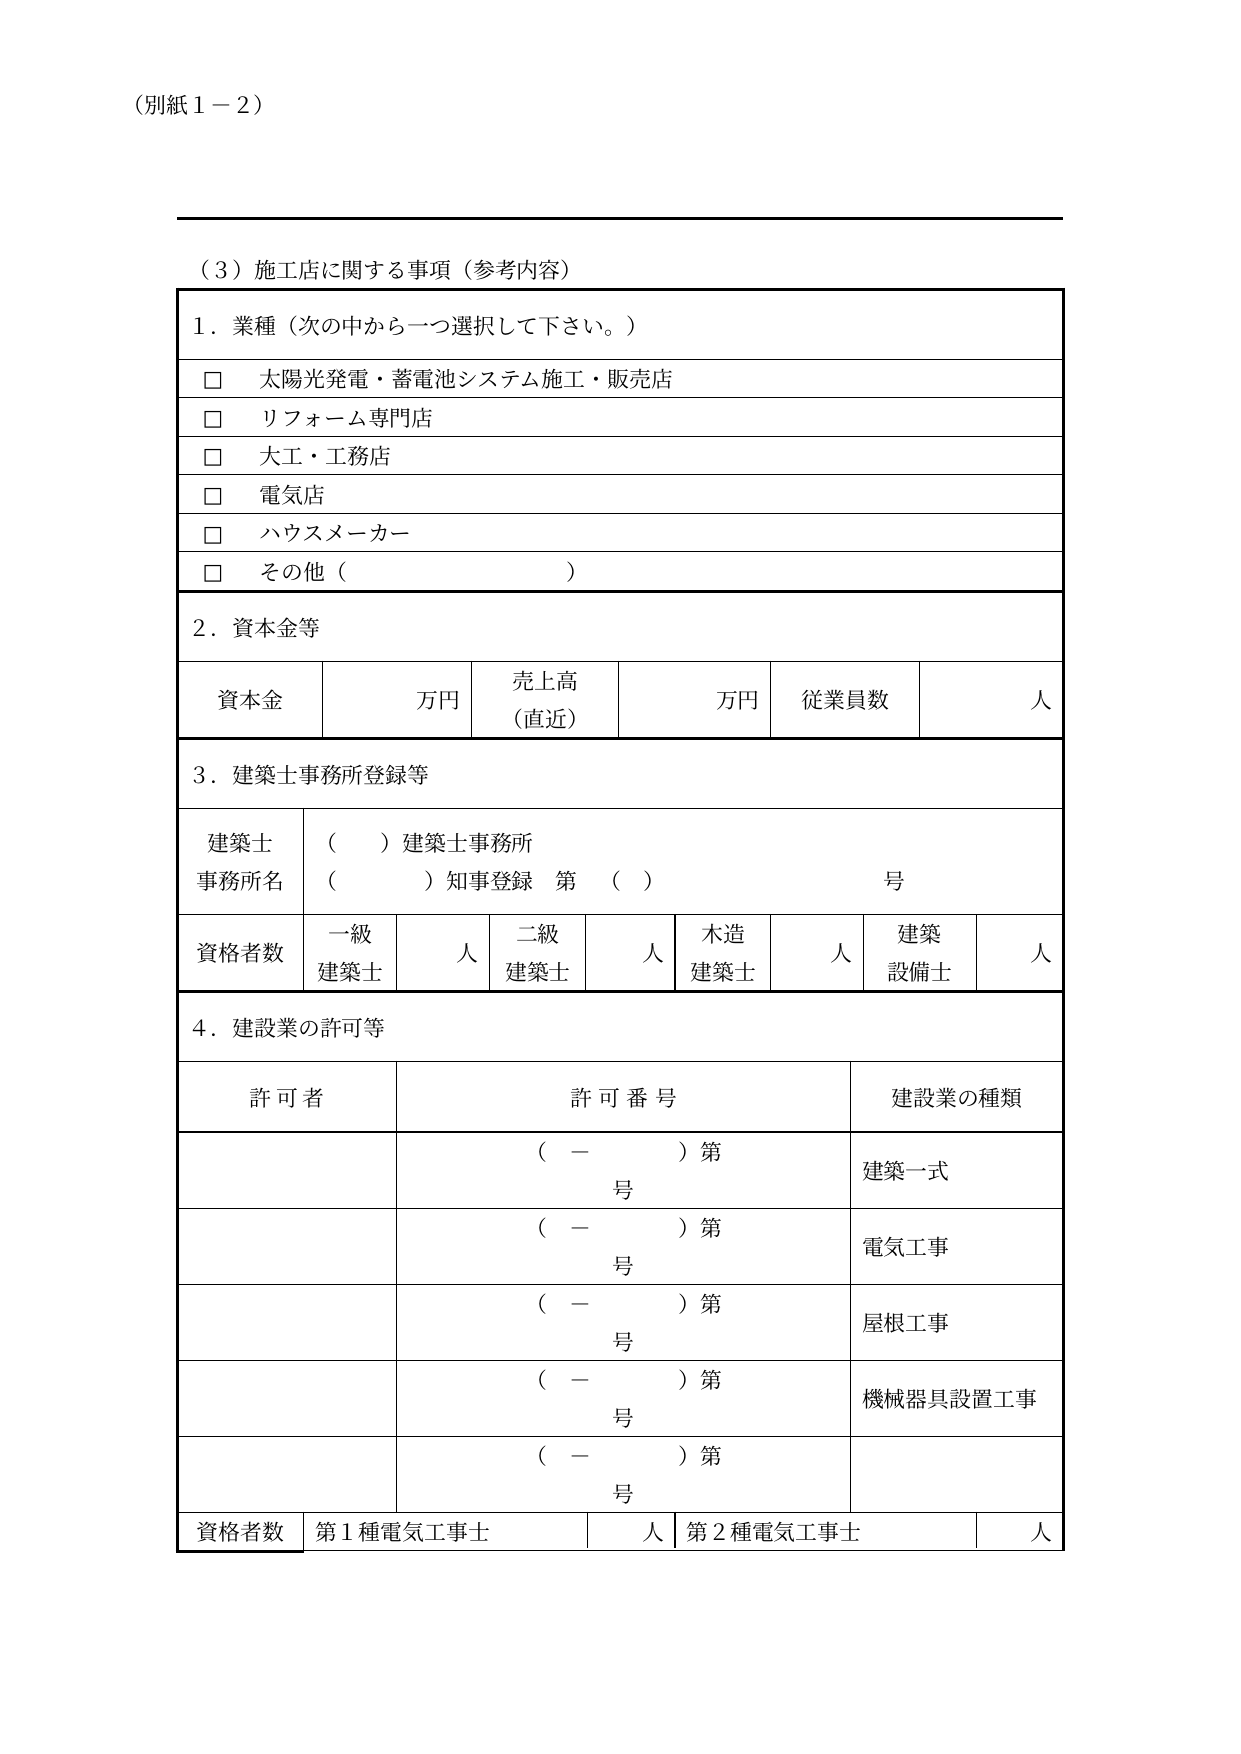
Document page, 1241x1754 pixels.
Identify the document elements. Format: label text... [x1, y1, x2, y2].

table_cell （ － ）第 号 [397, 1133, 850, 1207]
table_cell ハウスメーカー [248, 514, 1062, 551]
table_cell □ [179, 437, 248, 474]
table_cell 万円 [323, 662, 471, 737]
table_cell 大工・工務店 [248, 437, 1062, 474]
table_cell （ ）建築士事務所 （ ）知事登録 第 （ ） 号 [304, 809, 1062, 914]
table_cell （ － ）第 号 [397, 1437, 850, 1512]
table_cell ３．建築士事務所登録等 [179, 740, 1062, 807]
table_cell 第１種電気工事士 [304, 1513, 587, 1550]
table_cell 許可者 [179, 1062, 396, 1131]
table_cell 人 [976, 1513, 1062, 1550]
table_cell 資本金 [179, 662, 322, 737]
table_cell □ [179, 514, 248, 551]
table_cell 建設業の種類 [851, 1062, 1062, 1131]
table_cell □ [179, 360, 248, 397]
table_cell 人 [977, 915, 1062, 990]
table_cell 一級 建築士 [304, 915, 396, 990]
table_cell □ [179, 398, 248, 436]
table_cell 万円 [619, 662, 770, 737]
table_cell １．業種（次の中から一つ選択して下さい。） [179, 291, 1062, 358]
table_cell （ － ）第 号 [397, 1361, 850, 1436]
table_cell [179, 1133, 396, 1207]
table_cell 屋根工事 [851, 1285, 1062, 1359]
table_cell 機械器具設置工事 [851, 1361, 1062, 1436]
table_cell 電気店 [248, 475, 1062, 513]
table_cell ４．建設業の許可等 [179, 993, 1062, 1061]
table_cell 太陽光発電・蓄電池システム施工・販売店 [248, 360, 1062, 397]
table_cell □ [179, 552, 248, 590]
table_cell 人 [397, 915, 489, 990]
table_cell [851, 1437, 1062, 1512]
table_cell 人 [771, 915, 863, 990]
table_cell [179, 1437, 396, 1512]
table_cell [179, 1209, 396, 1283]
table_cell ２．資本金等 [179, 593, 1062, 661]
table_cell 建築士 事務所名 [179, 809, 303, 914]
table_cell 建築一式 [851, 1133, 1062, 1207]
table_cell その他（ ） [248, 552, 1062, 590]
table_cell 資格者数 [179, 1513, 303, 1550]
table_cell リフォーム専門店 [248, 398, 1062, 436]
table_cell 第２種電気工事士 [675, 1513, 976, 1550]
table_cell 人 [920, 662, 1062, 737]
table_cell （ － ）第 号 [397, 1285, 850, 1359]
table_cell （ － ）第 号 [397, 1209, 850, 1283]
table_cell 建築 設備士 [864, 915, 976, 990]
table_cell 木造 建築士 [676, 915, 770, 990]
table_cell 二級 建築士 [490, 915, 585, 990]
table_cell 人 [586, 915, 674, 990]
table_cell 売上高 （直近） [472, 662, 618, 737]
table_cell 資格者数 [179, 915, 303, 990]
table_cell 許可番号 [397, 1062, 850, 1131]
table_cell [179, 1285, 396, 1359]
table_cell □ [179, 475, 248, 513]
table_cell 電気工事 [851, 1209, 1062, 1283]
table_cell 人 [587, 1513, 675, 1550]
table_cell 従業員数 [771, 662, 919, 737]
table_cell （３）施工店に関する事項（参考内容） [177, 220, 1063, 288]
table_cell [179, 1361, 396, 1436]
